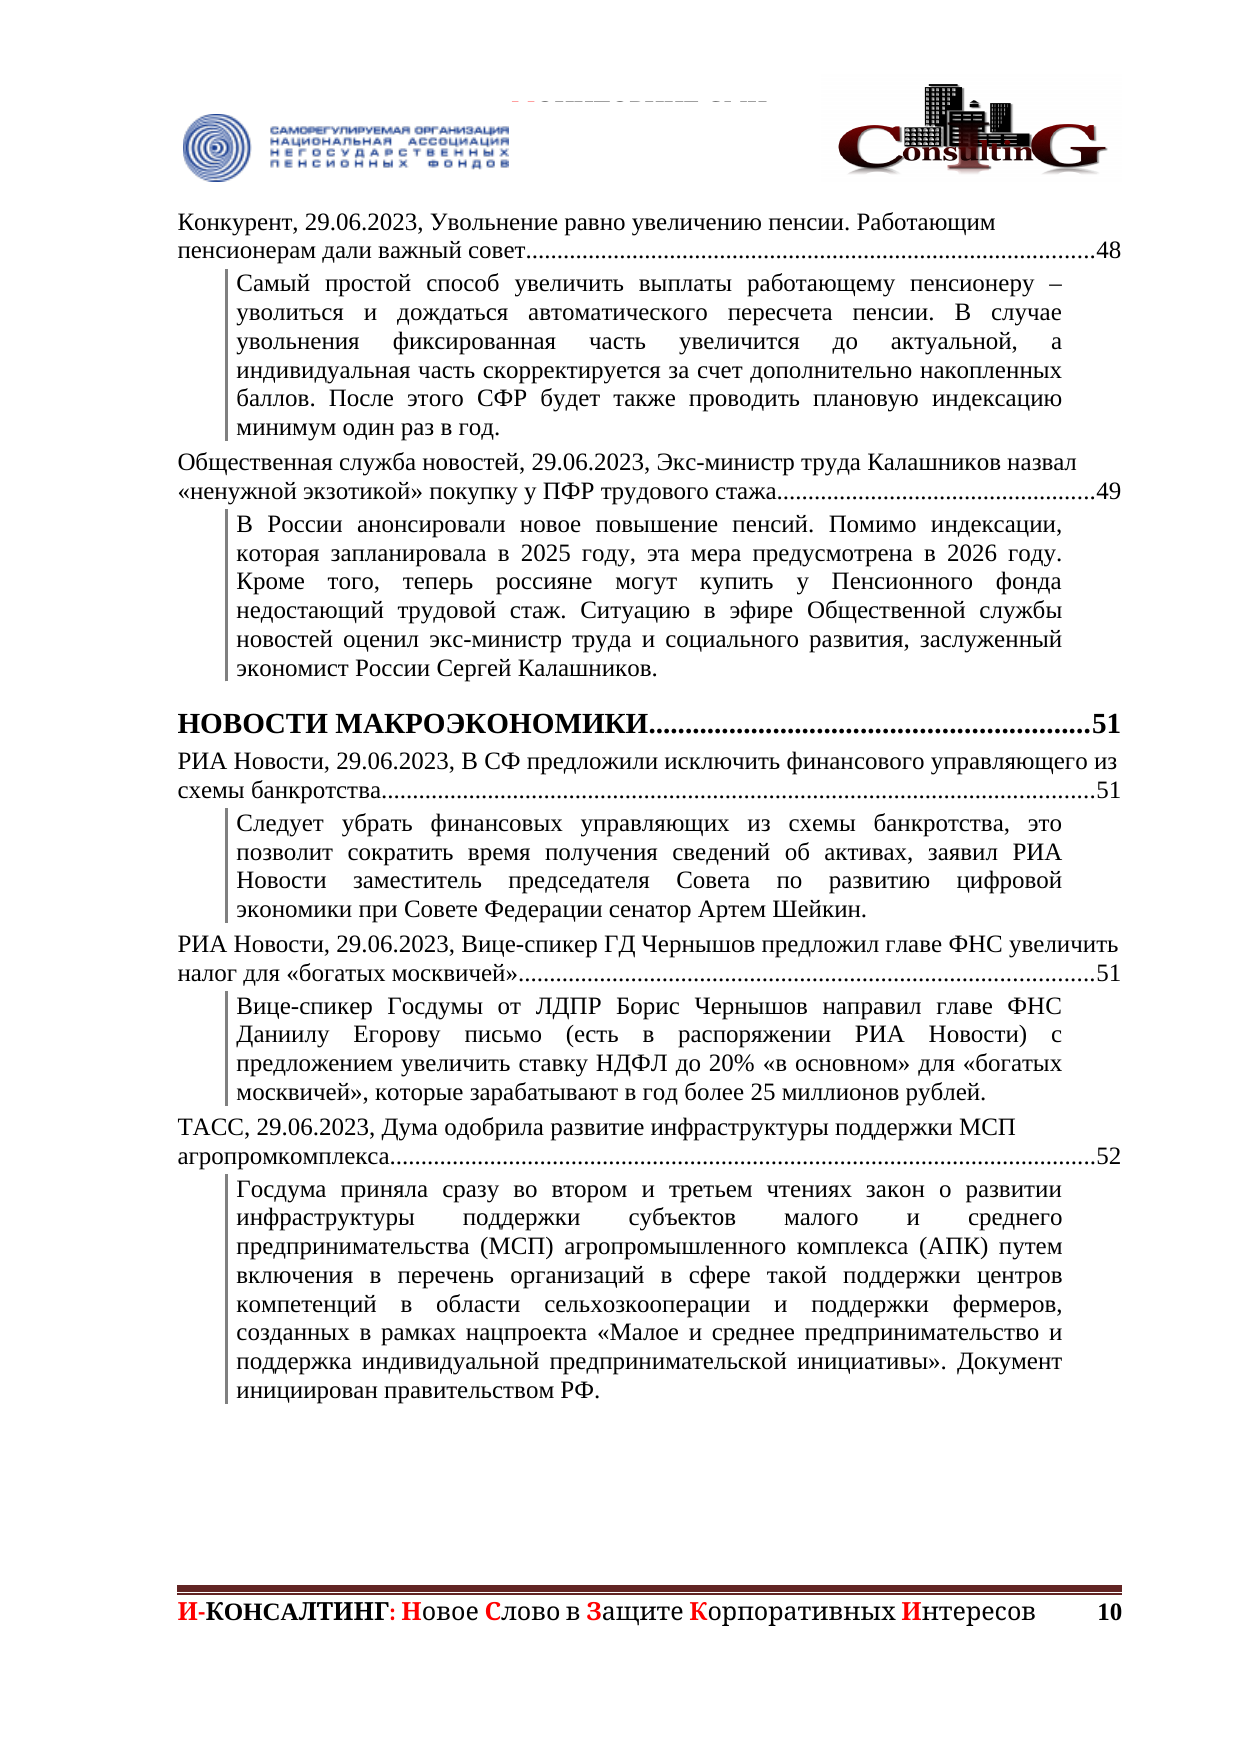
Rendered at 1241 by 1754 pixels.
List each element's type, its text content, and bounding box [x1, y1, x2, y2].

text РИА Новости, 29.06.2023, Вице-спикер ГД Чернышов предложил главе ФНС увеличить налог для «богатых москвичей» 51 [177, 929, 1122, 987]
text Вице-спикер Госдумы от ЛДПР Борис Чернышов направил главе ФНС Даниилу Егорову письмо (есть в распоряжении РИА Новости) с предложением увеличить ставку НДФЛ до 20% «в основном» для «богатых москвичей», которые зарабатывают в год более 25 миллионов рублей. 51 [228, 991, 1063, 1106]
text В России анонсировали новое повышение пенсий. Помимо индексации, которая запланировала в 2025 году, эта мера предусмотрена в 2026 году. Кроме того, теперь россияне могут купить у Пенсионного фонда недостающий трудовой стаж. Ситуацию в эфире Общественной службы новостей оценил экс-министр труда и социального развития, заслуженный экономист России Сергей Калашников. 49 [228, 509, 1063, 681]
picture [183, 114, 509, 182]
text Госдума приняла сразу во втором и третьем чтениях закон о развитии инфраструктуры поддержки субъектов малого и среднего предпринимательства (МСП) агропромышленного комплекса (АПК) путем включения в перечень организаций в сфере такой поддержки центров компетенций в области сельхозкооперации и поддержки фермеров, созданных в рамках нацпроекта «Малое и среднее предпринимательство и поддержка индивидуальной предпринимательской инициативы». Документ инициирован правительством РФ. 52 [228, 1174, 1063, 1404]
text ТАСС, 29.06.2023, Дума одобрила развитие инфраструктуры поддержки МСП агропромкомплекса 52 [177, 1112, 1122, 1169]
text РИА Новости, 29.06.2023, В СФ предложили исключить финансового управляющего из схемы банкротства 51 [177, 746, 1122, 804]
picture [821, 73, 1122, 182]
text НОВОСТИ МАКРОЭКОНОМИКИ 51 [177, 706, 1122, 740]
text Следует убрать финансовых управляющих из схемы банкротства, это позволит сократить время получения сведений об активах, заявил РИА Новости заместитель председателя Совета по развитию цифровой экономики при Совете Федерации сенатор Артем Шейкин. 51 [228, 808, 1063, 923]
text Конкурент, 29.06.2023, Увольнение равно увеличению пенсии. Работающим пенсионерам дали важный совет 48 [177, 207, 1122, 264]
text Общественная служба новостей, 29.06.2023, Экс-министр труда Калашников назвал «ненужной экзотикой» покупку у ПФР трудового стажа 49 [177, 447, 1122, 505]
text Самый простой способ увеличить выплаты работающему пенсионеру – уволиться и дождаться автоматического пересчета пенсии. В случае увольнения фиксированная часть увеличится до актуальной, а индивидуальная часть скорректируется за счет дополнительно накопленных баллов. После этого СФР будет также проводить плановую индексацию минимум один раз в год. 48 [225, 268, 1063, 441]
